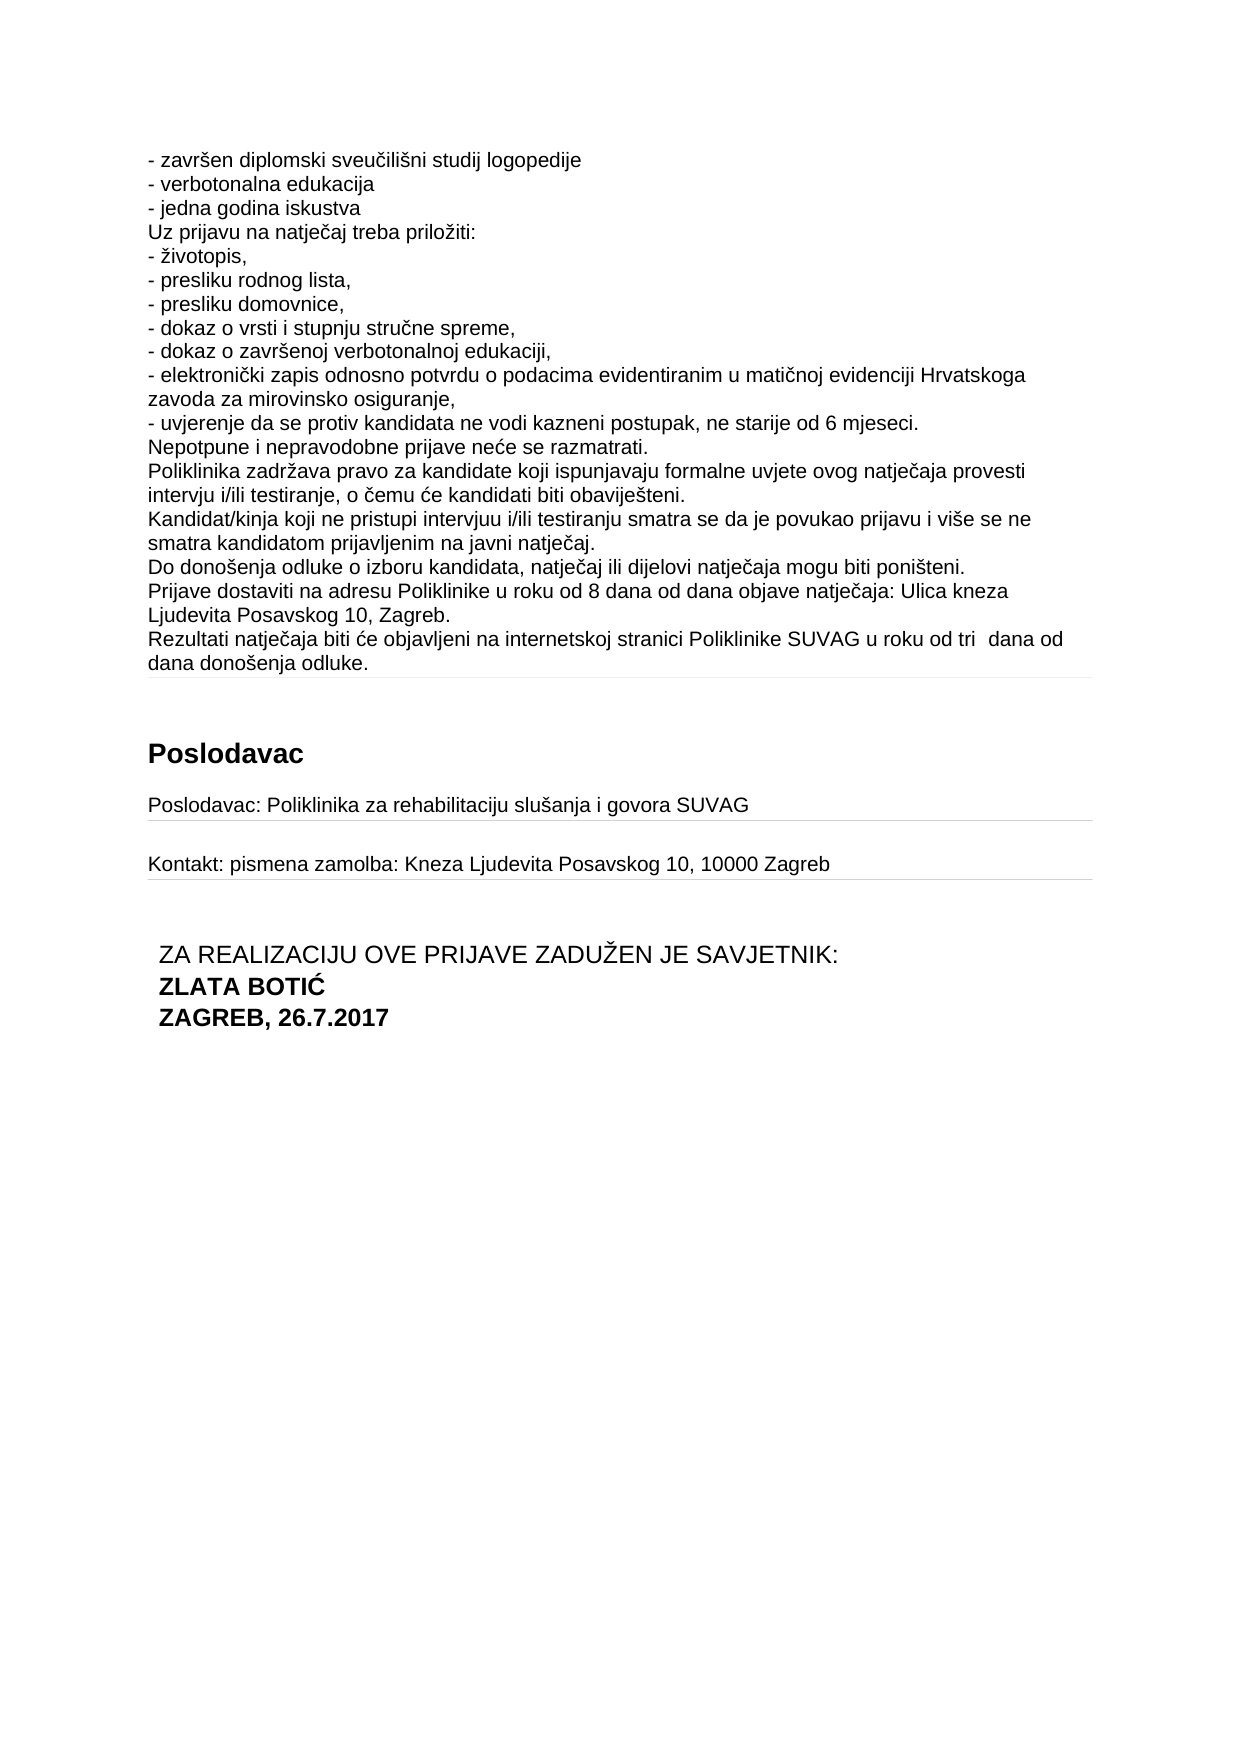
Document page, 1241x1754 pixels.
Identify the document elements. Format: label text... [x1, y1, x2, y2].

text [148, 148, 1093, 675]
text Poslodavac [148, 737, 1093, 769]
text Poslodavac: Poliklinika za rehabilitaciju slušanja i govora SUVAG [148, 769, 1093, 817]
table_cell ZLATA BOTIĆ [157, 970, 1083, 1002]
text Kontakt: pismena zamolba: Kneza Ljudevita Posavskog 10, 10000 Zagreb [148, 852, 1093, 876]
table_header ZA REALIZACIJU OVE PRIJAVE ZADUŽEN JE SAVJETNIK: [157, 938, 1083, 970]
table_cell ZAGREB, 26.7.2017 [157, 1002, 1083, 1034]
